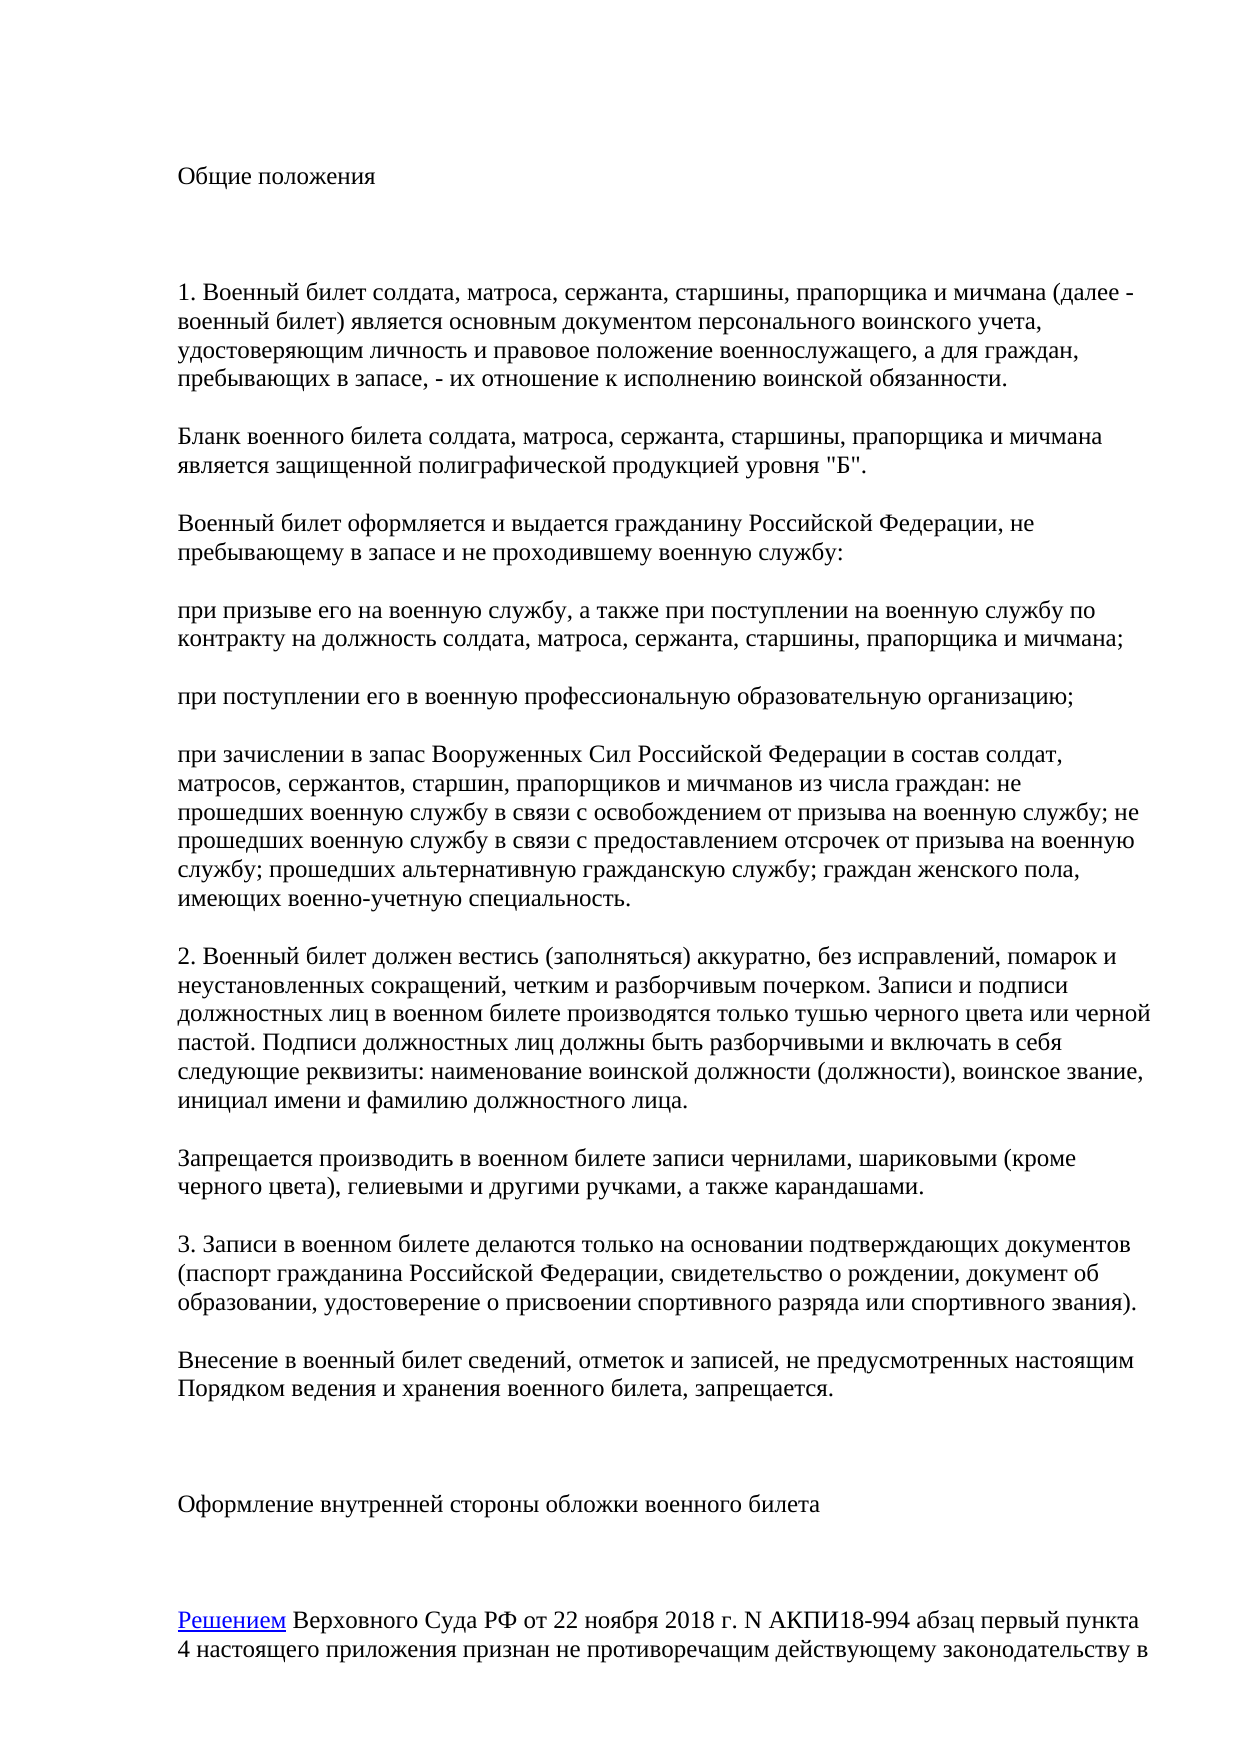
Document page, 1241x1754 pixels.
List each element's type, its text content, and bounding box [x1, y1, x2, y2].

text Общие положения [177, 161, 1152, 190]
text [177, 1605, 1152, 1663]
text при призыве его на военную службу, а также при поступлении на военную службу по контракту на должность солдата, матроса, сержанта, старшины, прапорщика и мичмана; [177, 595, 1152, 652]
text Бланк военного билета солдата, матроса, сержанта, старшины, прапорщика и мичмана является защищенной полиграфической продукцией уровня "Б". [177, 421, 1152, 479]
text при зачислении в запас Вооруженных Сил Российской Федерации в состав солдат, матросов, сержантов, старшин, прапорщиков и мичманов из числа граждан: не прошедших военную службу в связи с освобождением от призыва на военную службу; не прошедших военную службу в связи с предоставлением отсрочек от призыва на военную службу; прошедших альтернативную гражданскую службу; граждан женского пола, имеющих военно-учетную специальность. [177, 739, 1152, 912]
text Запрещается производить в военном билете записи чернилами, шариковыми (кроме черного цвета), гелиевыми и другими ручками, а также карандашами. [177, 1143, 1152, 1200]
text 3. Записи в военном билете делаются только на основании подтверждающих документов (паспорт гражданина Российской Федерации, свидетельство о рождении, документ об образовании, удостоверение о присвоении спортивного разряда или спортивного звания). [177, 1229, 1152, 1316]
text 2. Военный билет должен вестись (заполняться) аккуратно, без исправлений, помарок и неустановленных сокращений, четким и разборчивым почерком. Записи и подписи должностных лиц в военном билете производятся только тушью черного цвета или черной пастой. Подписи должностных лиц должны быть разборчивыми и включать в себя следующие реквизиты: наименование воинской должности (должности), воинское звание, инициал имени и фамилию должностного лица. [177, 941, 1152, 1113]
text при поступлении его в военную профессиональную образовательную организацию; [177, 681, 1152, 710]
text Военный билет оформляется и выдается гражданину Российской Федерации, не пребывающему в запасе и не проходившему военную службу: [177, 508, 1152, 566]
text Оформление внутренней стороны обложки военного билета [177, 1489, 1152, 1518]
text 1. Военный билет солдата, матроса, сержанта, старшины, прапорщика и мичмана (далее - военный билет) является основным документом персонального воинского учета, удостоверяющим личность и правовое положение военнослужащего, а для граждан, пребывающих в запасе, - их отношение к исполнению воинской обязанности. [177, 277, 1152, 392]
text Внесение в военный билет сведений, отметок и записей, не предусмотренных настоящим Порядком ведения и хранения военного билета, запрещается. [177, 1345, 1152, 1402]
